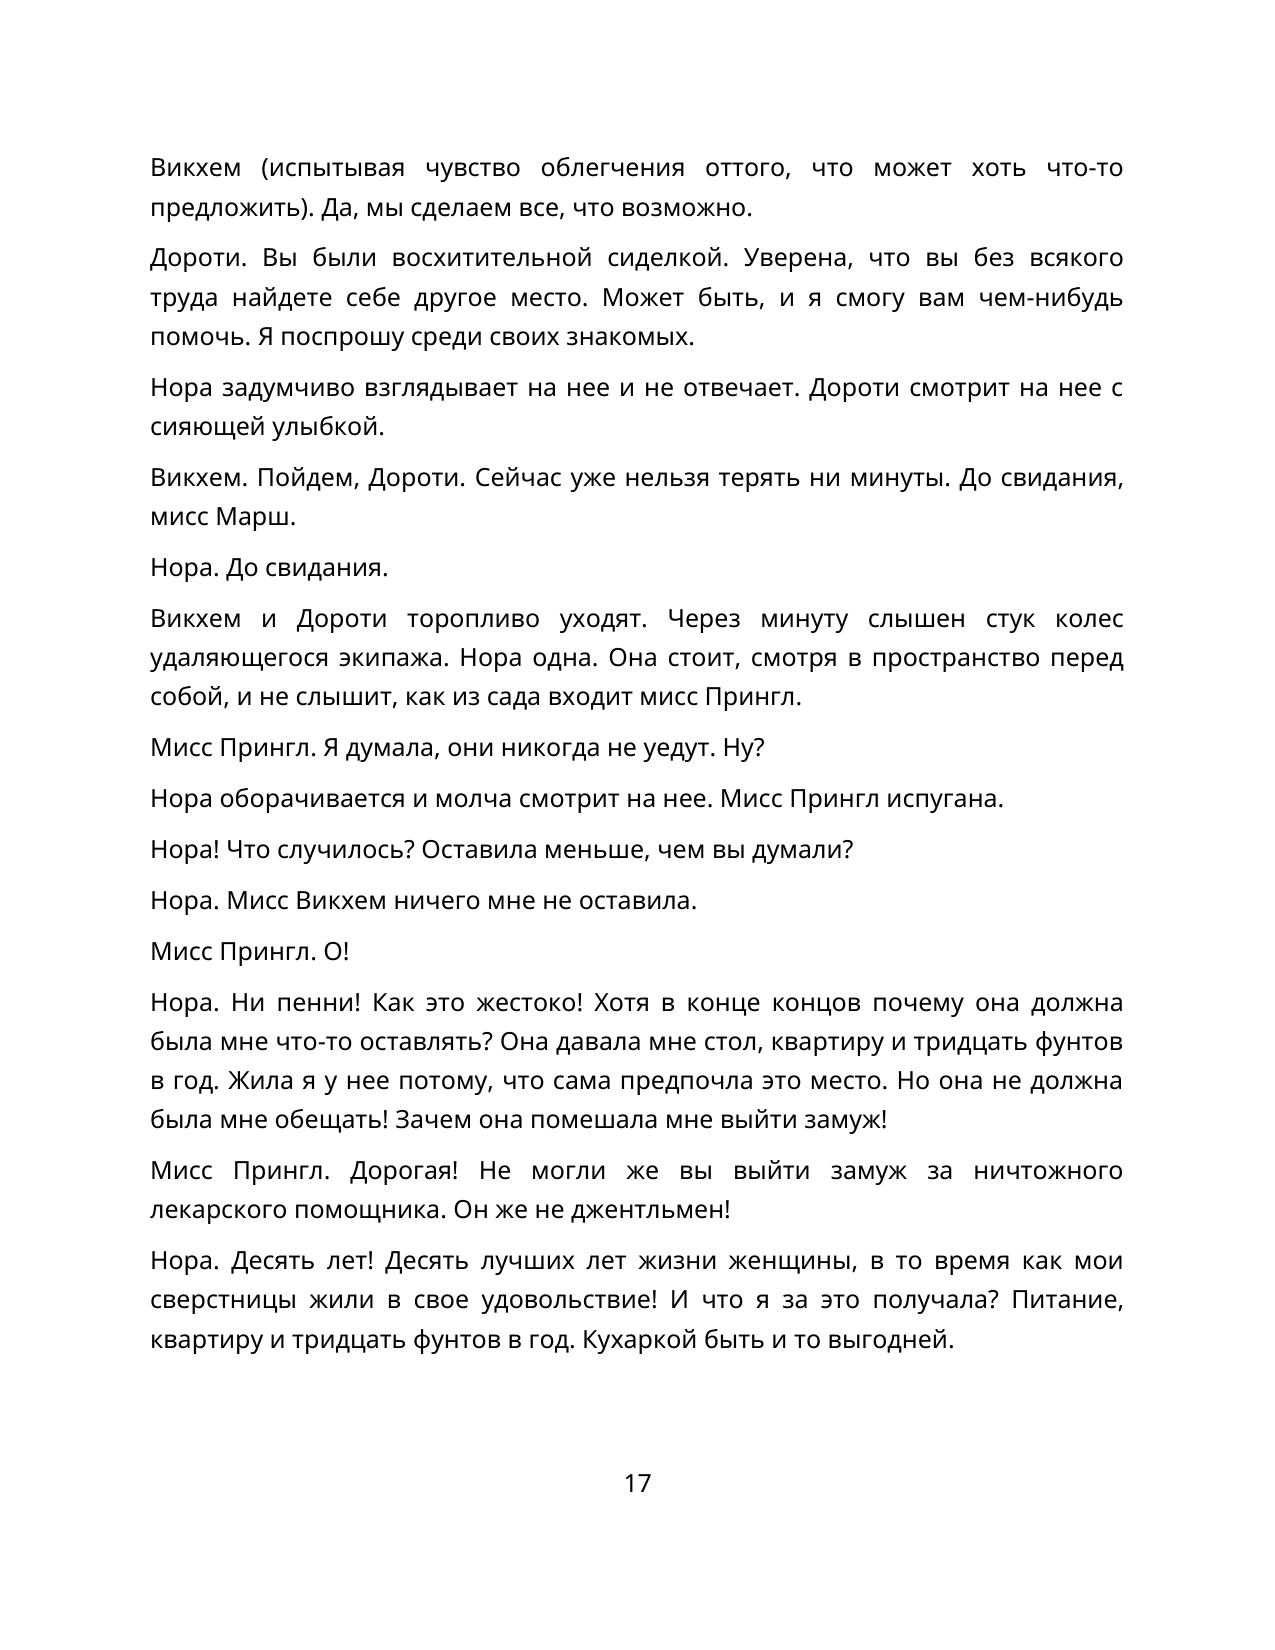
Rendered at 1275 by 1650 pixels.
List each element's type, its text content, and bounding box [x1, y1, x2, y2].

text Нора. Мисс Викхем ничего мне не оставила. [150, 883, 1125, 917]
text Нора оборачивается и молча смотрит на нее. Мисс Прингл испугана. [150, 781, 1125, 815]
text Мисс Прингл. Дорогая! Не могли же вы выйти замуж за ничтожного лекарского помощника. Он же не джентльмен! [150, 1153, 1125, 1226]
text Викхем (испытывая чувство облегчения оттого, что может хоть что-то предложить). Да, мы сделаем все, что возможно. [150, 150, 1125, 223]
text Дороти. Вы были восхитительной сиделкой. Уверена, что вы без всякого труда найдете себе другое место. Может быть, и я смогу вам чем-нибудь помочь. Я поспрошу среди своих знакомых. [150, 240, 1125, 352]
text Нора задумчиво взглядывает на нее и не отвечает. Дороти смотрит на нее с сияющей улыбкой. [150, 369, 1125, 443]
text Нора! Что случилось? Оставила меньше, чем вы думали? [150, 832, 1125, 866]
text Викхем и Дороти торопливо уходят. Через минуту слышен стук колес удаляющегося экипажа. Нора одна. Она стоит, смотря в пространство перед собой, и не слышит, как из сада входит мисс Прингл. [150, 601, 1125, 713]
text Викхем. Пойдем, Дороти. Сейчас уже нельзя терять ни минуты. До свидания, мисс Марш. [150, 459, 1125, 533]
text Нора. Ни пенни! Как это жестоко! Хотя в конце концов почему она должна была мне что-то оставлять? Она давала мне стол, квартиру и тридцать фунтов в год. Жила я у нее потому, что сама предпочла это место. Но она не должна была мне обещать! Зачем она помешала мне выйти замуж! [150, 984, 1125, 1136]
text Нора. Десять лет! Десять лучших лет жизни женщины, в то время как мои сверстницы жили в свое удовольствие! И что я за это получала? Питание, квартиру и тридцать фунтов в год. Кухаркой быть и то выгодней. [150, 1243, 1125, 1355]
text Мисс Прингл. О! [150, 933, 1125, 968]
text Нора. До свидания. [150, 549, 1125, 584]
text Мисс Прингл. Я думала, они никогда не уедут. Ну? [150, 730, 1125, 764]
